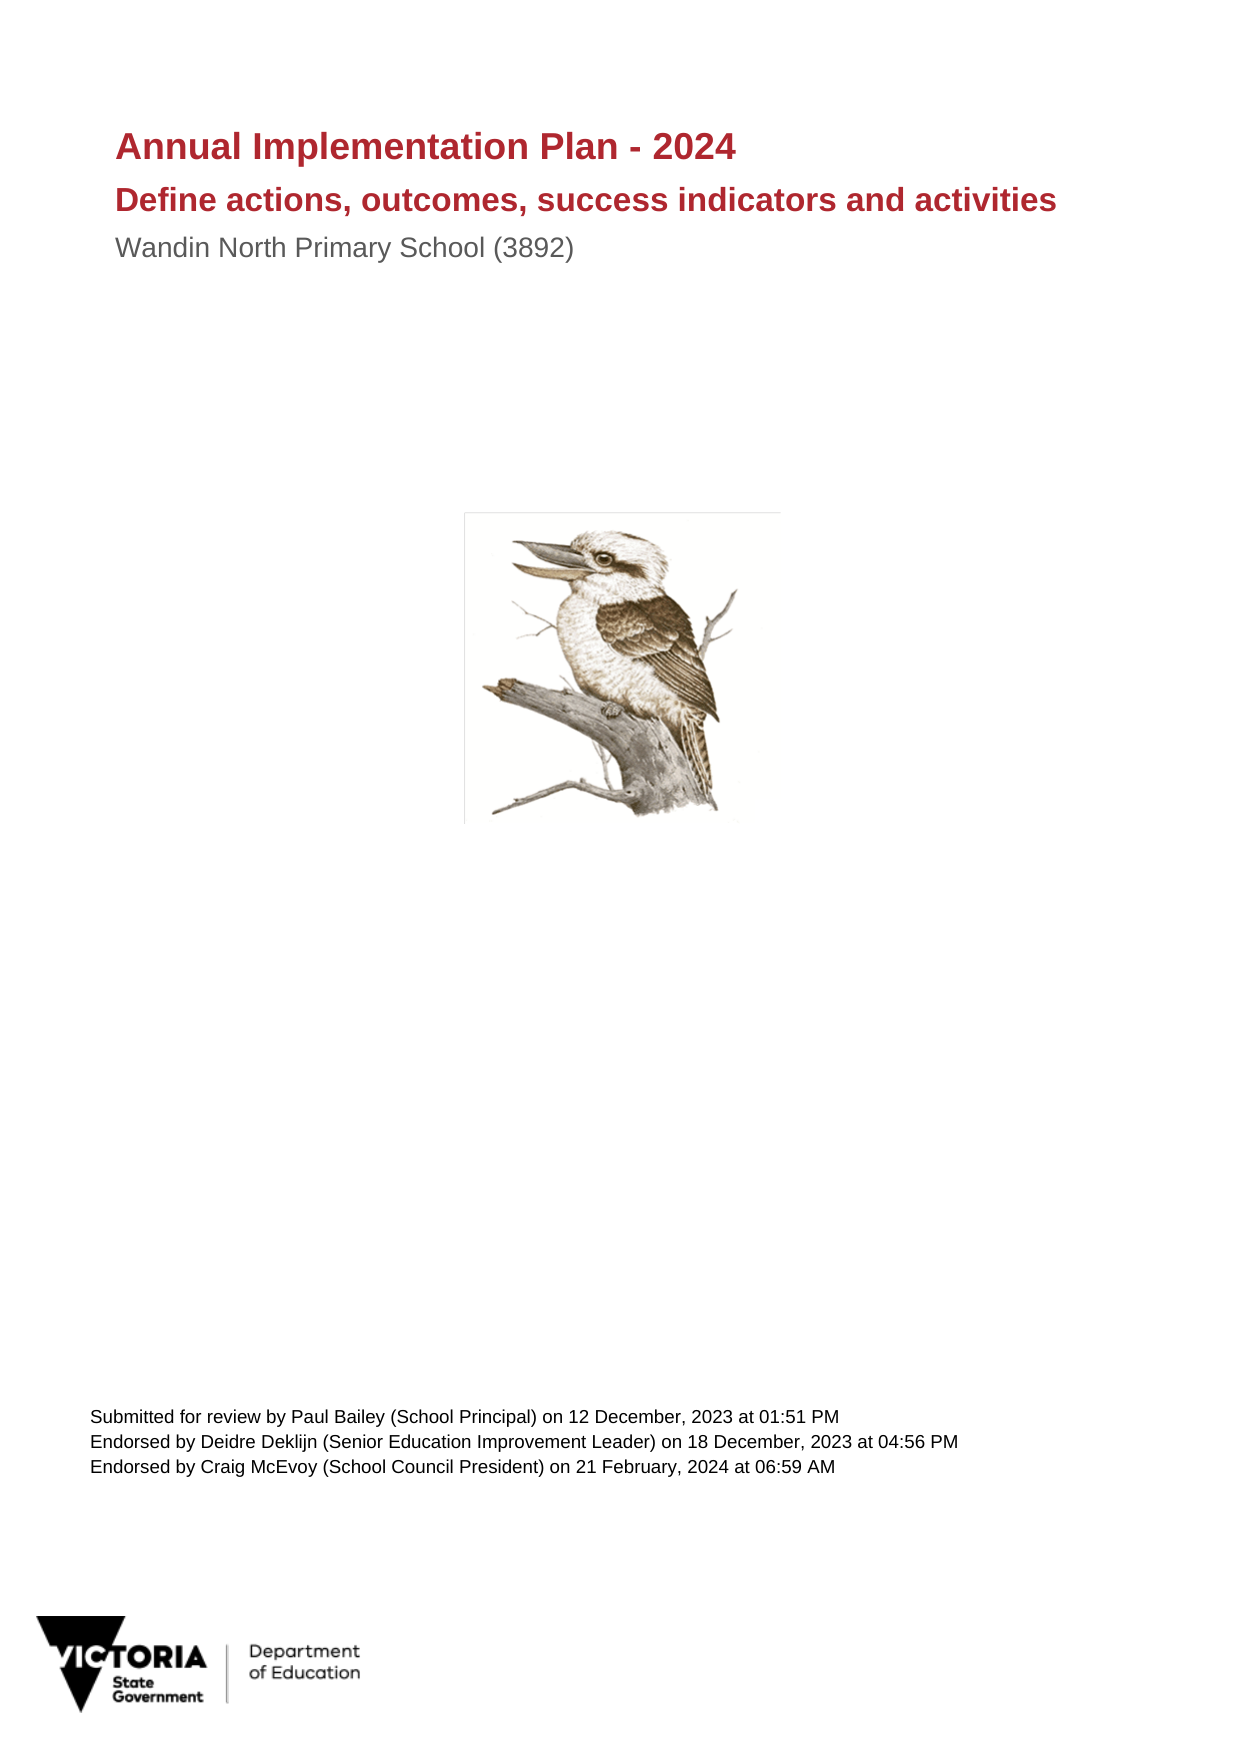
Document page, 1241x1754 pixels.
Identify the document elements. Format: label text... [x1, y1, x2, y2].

picture [459, 488, 781, 841]
picture [35, 1616, 361, 1713]
text Annual Implementation Plan - 2024 [115, 124, 1120, 167]
text Wandin North Primary School (3892) [0, 231, 1033, 263]
text Define actions, outcomes, success indicators and activities [115, 180, 1120, 218]
